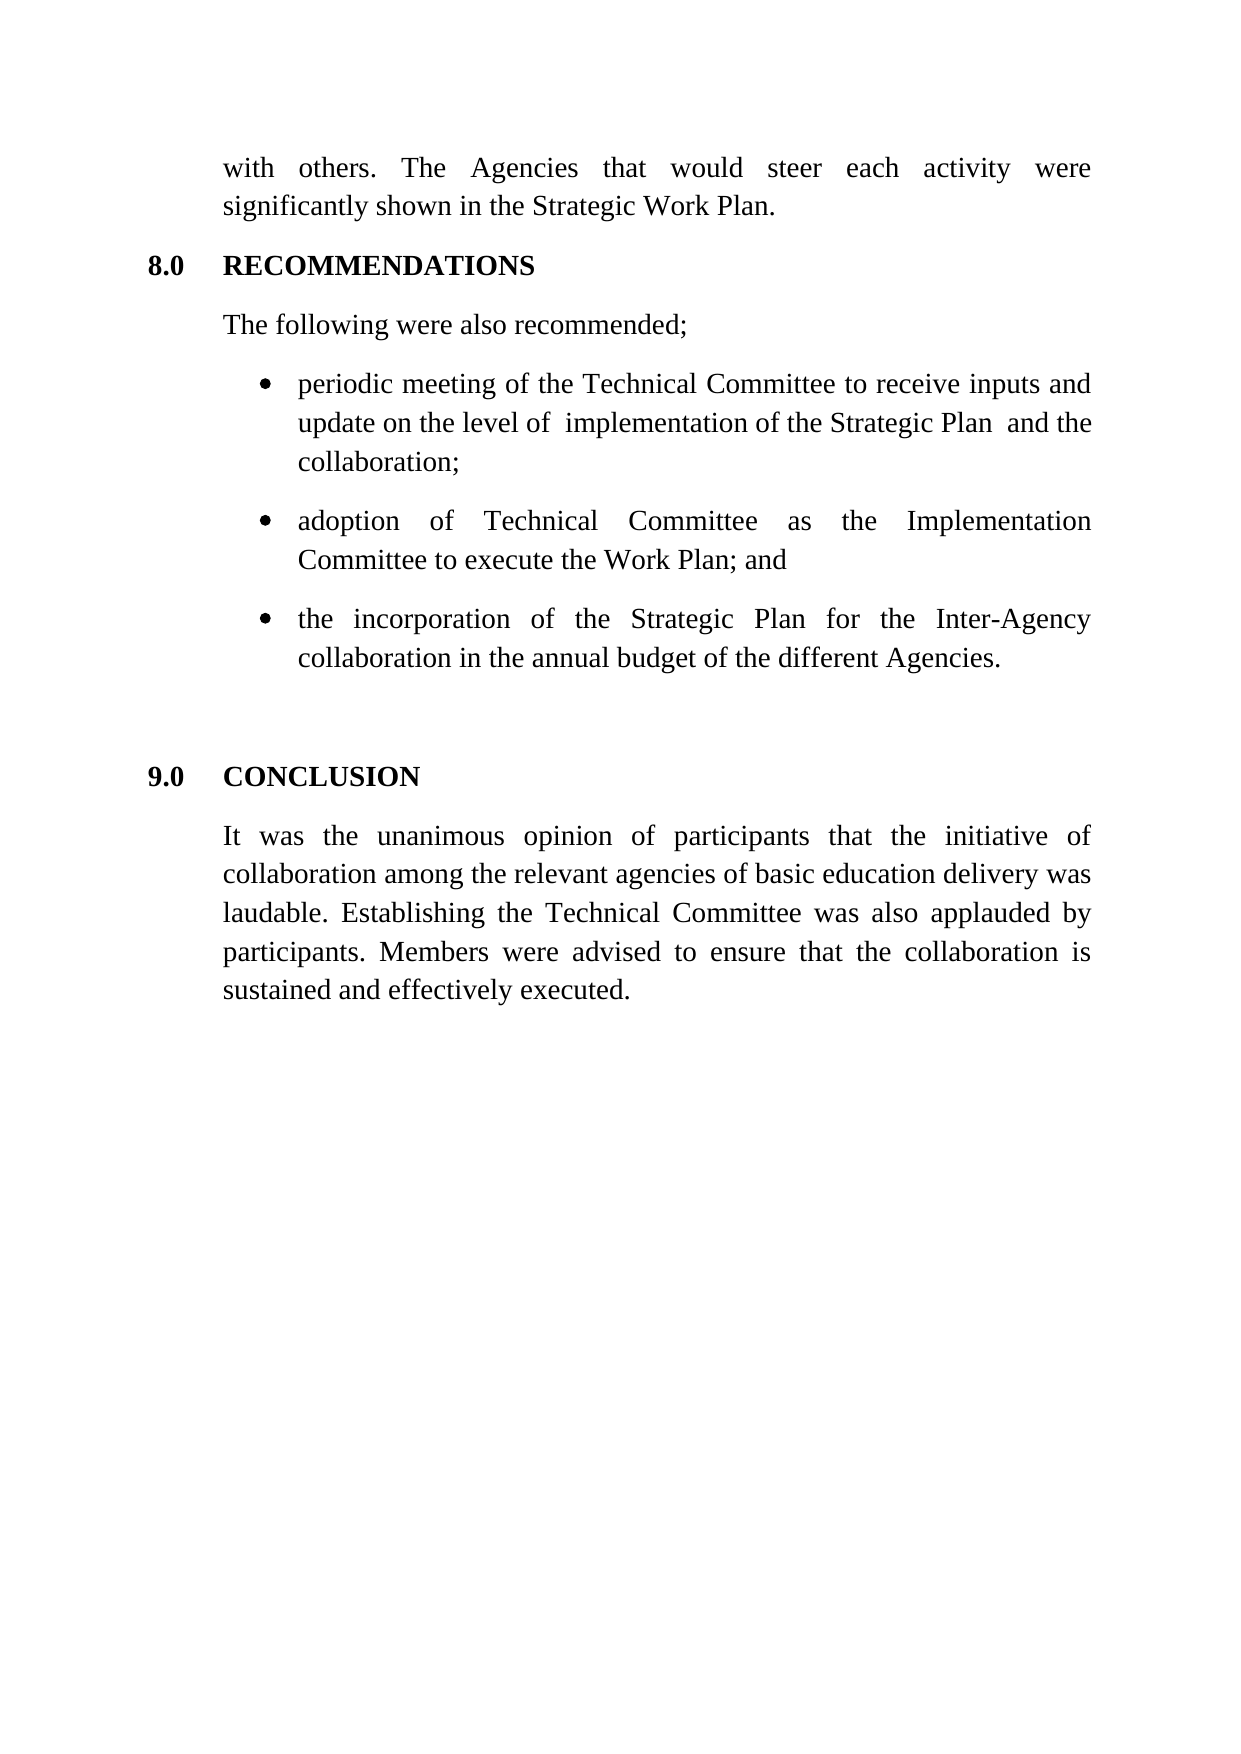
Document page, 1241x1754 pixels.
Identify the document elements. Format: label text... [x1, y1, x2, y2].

list the incorporation of the Strategic Plan for the Inter-Agency collaboration in the annual budget of the different Agencies. [260, 601, 1092, 673]
text 9.0 CONCLUSION [148, 759, 1092, 792]
text The following were also recommended; [148, 307, 1092, 341]
text It was the unanimous opinion of participants that the initiative of collaboration among the relevant agencies of basic education delivery was laudable. Establishing the Technical Committee was also applauded by participants. Members were advised to ensure that the collaboration is sustained and effectively executed. [223, 818, 1092, 1006]
text 8.0 RECOMMENDATIONS [148, 248, 1092, 281]
list periodic meeting of the Technical Committee to receive inputs and update on the level of implementation of the Strategic Plan and the collaboration; [260, 367, 1092, 477]
list adoption of Technical Committee as the Implementation Committee to execute the Work Plan; and [260, 503, 1092, 575]
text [223, 150, 1092, 222]
